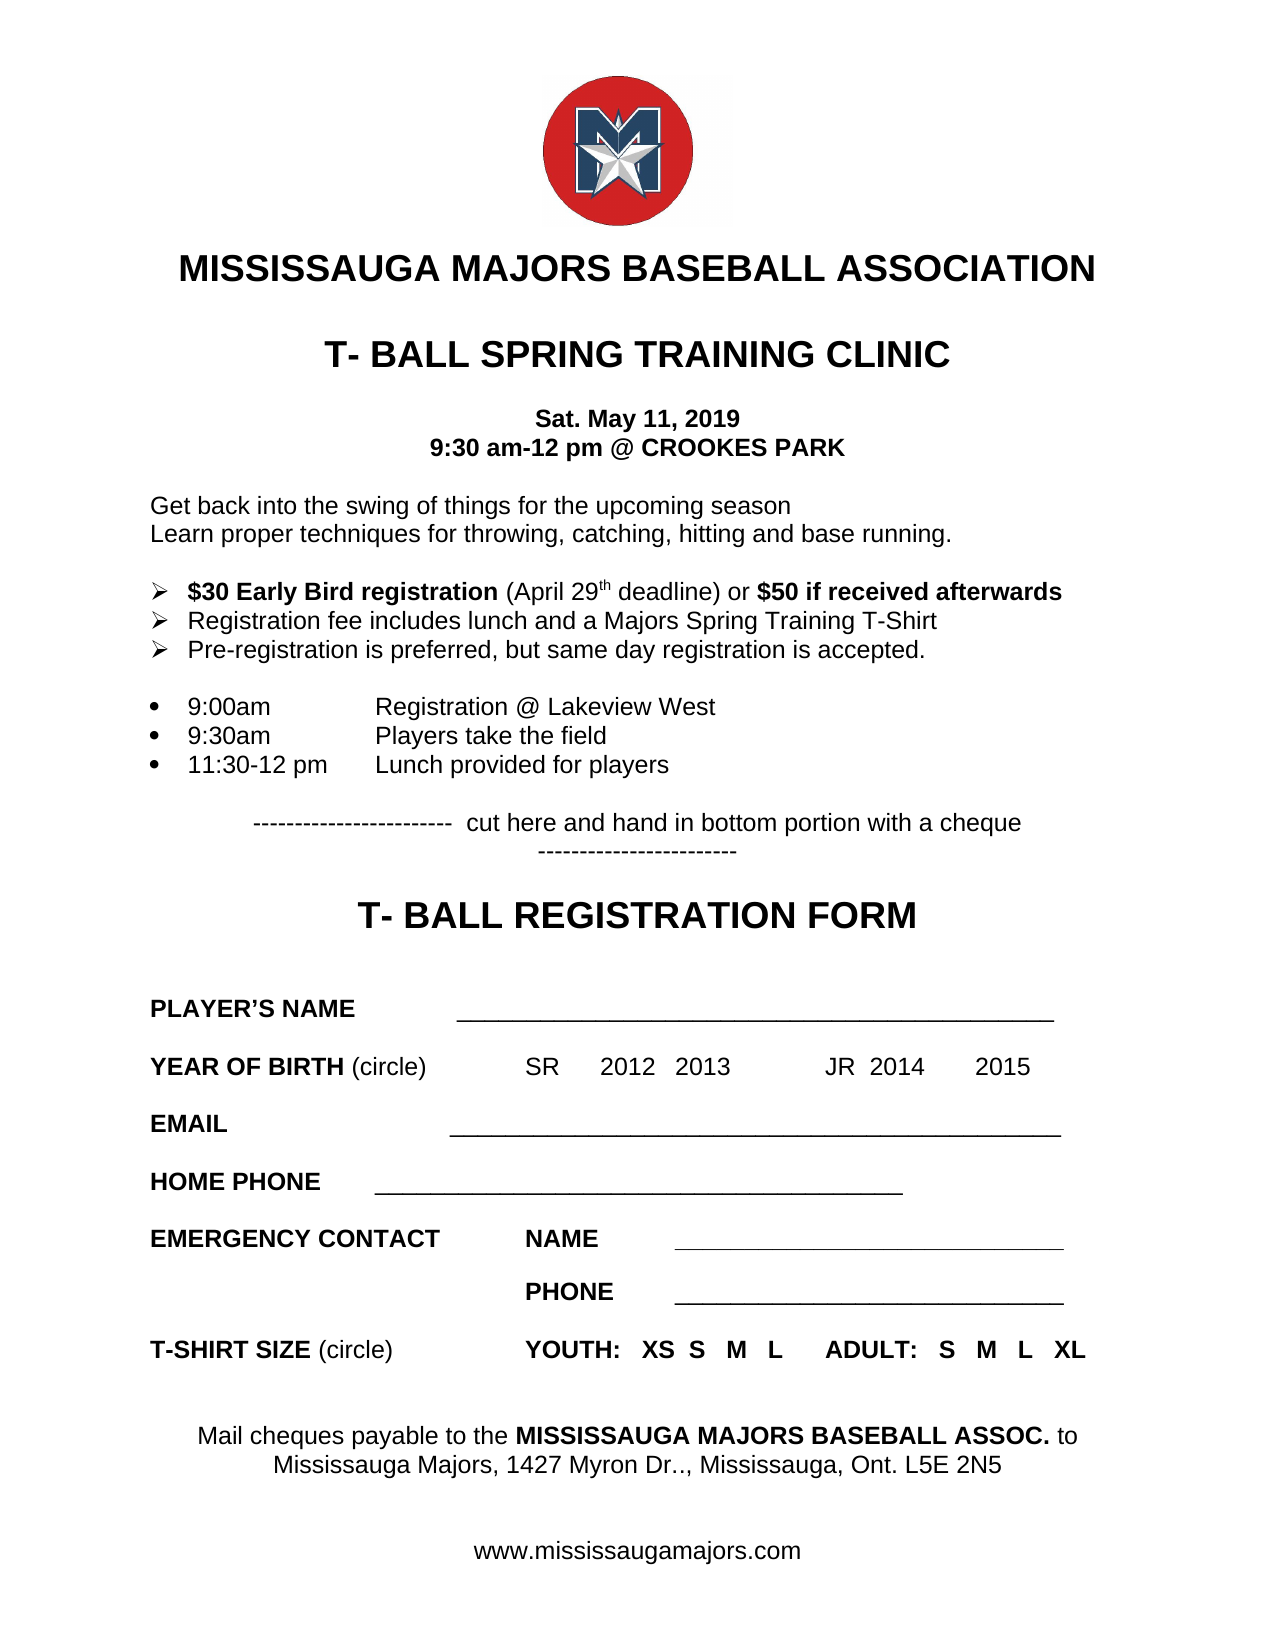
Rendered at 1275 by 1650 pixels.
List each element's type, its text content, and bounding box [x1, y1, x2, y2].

text HOME PHONE ______________________________________ [150, 1167, 1125, 1196]
text PHONE ____________________________ [450, 1277, 1125, 1306]
text YEAR OF BIRTH (circle) SR 2012 2013 JR 2014 2015 [150, 1052, 1125, 1081]
text Get back into the swing of things for the upcoming season [150, 491, 1125, 519]
text www.mississaugamajors.com [150, 1536, 1125, 1565]
text EMERGENCY CONTACT NAME ____________________________ [150, 1224, 1125, 1253]
text MISSISSAUGA MAJORS BASEBALL ASSOCIATION [150, 246, 1125, 289]
list 11:30-12 pm Lunch provided for players [150, 750, 1125, 779]
subtitle 9:30 am-12 pm @ CROOKES PARK [150, 433, 1125, 462]
text Mail cheques payable to the MISSISSAUGA MAJORS BASEBALL ASSOC. to [150, 1421, 1125, 1450]
text T- BALL SPRING TRAINING CLINIC [150, 332, 1125, 376]
list 9:30am Players take the field [150, 721, 1125, 750]
text Sat. May 11, 2019 [150, 404, 1125, 433]
list Registration fee includes lunch and a Majors Spring Training T-Shirt [150, 606, 1125, 634]
text T- BALL REGISTRATION FORM [150, 894, 1125, 937]
list $30 Early Bird registration (April 29th deadline) or $50 if received afterwards [150, 577, 1125, 606]
subtitle PLAYER’S NAME ___________________________________________ [150, 994, 1125, 1023]
list 9:00am Registration @ Lakeview West [150, 692, 1125, 721]
text Learn proper techniques for throwing, catching, hitting and base running. [150, 519, 1125, 548]
text T-SHIRT SIZE (circle) YOUTH: XS S M L ADULT: S M L XL [150, 1335, 1125, 1363]
text Mississauga Majors, 1427 Myron Dr.., Mississauga, Ont. L5E 2N5 [150, 1450, 1125, 1478]
text EMAIL ____________________________________________ [150, 1109, 1125, 1138]
text ------------------------ cut here and hand in bottom portion with a cheque ------------------------ [150, 807, 1125, 865]
picture [541, 75, 734, 227]
list Pre-registration is preferred, but same day registration is accepted. [150, 634, 1125, 663]
